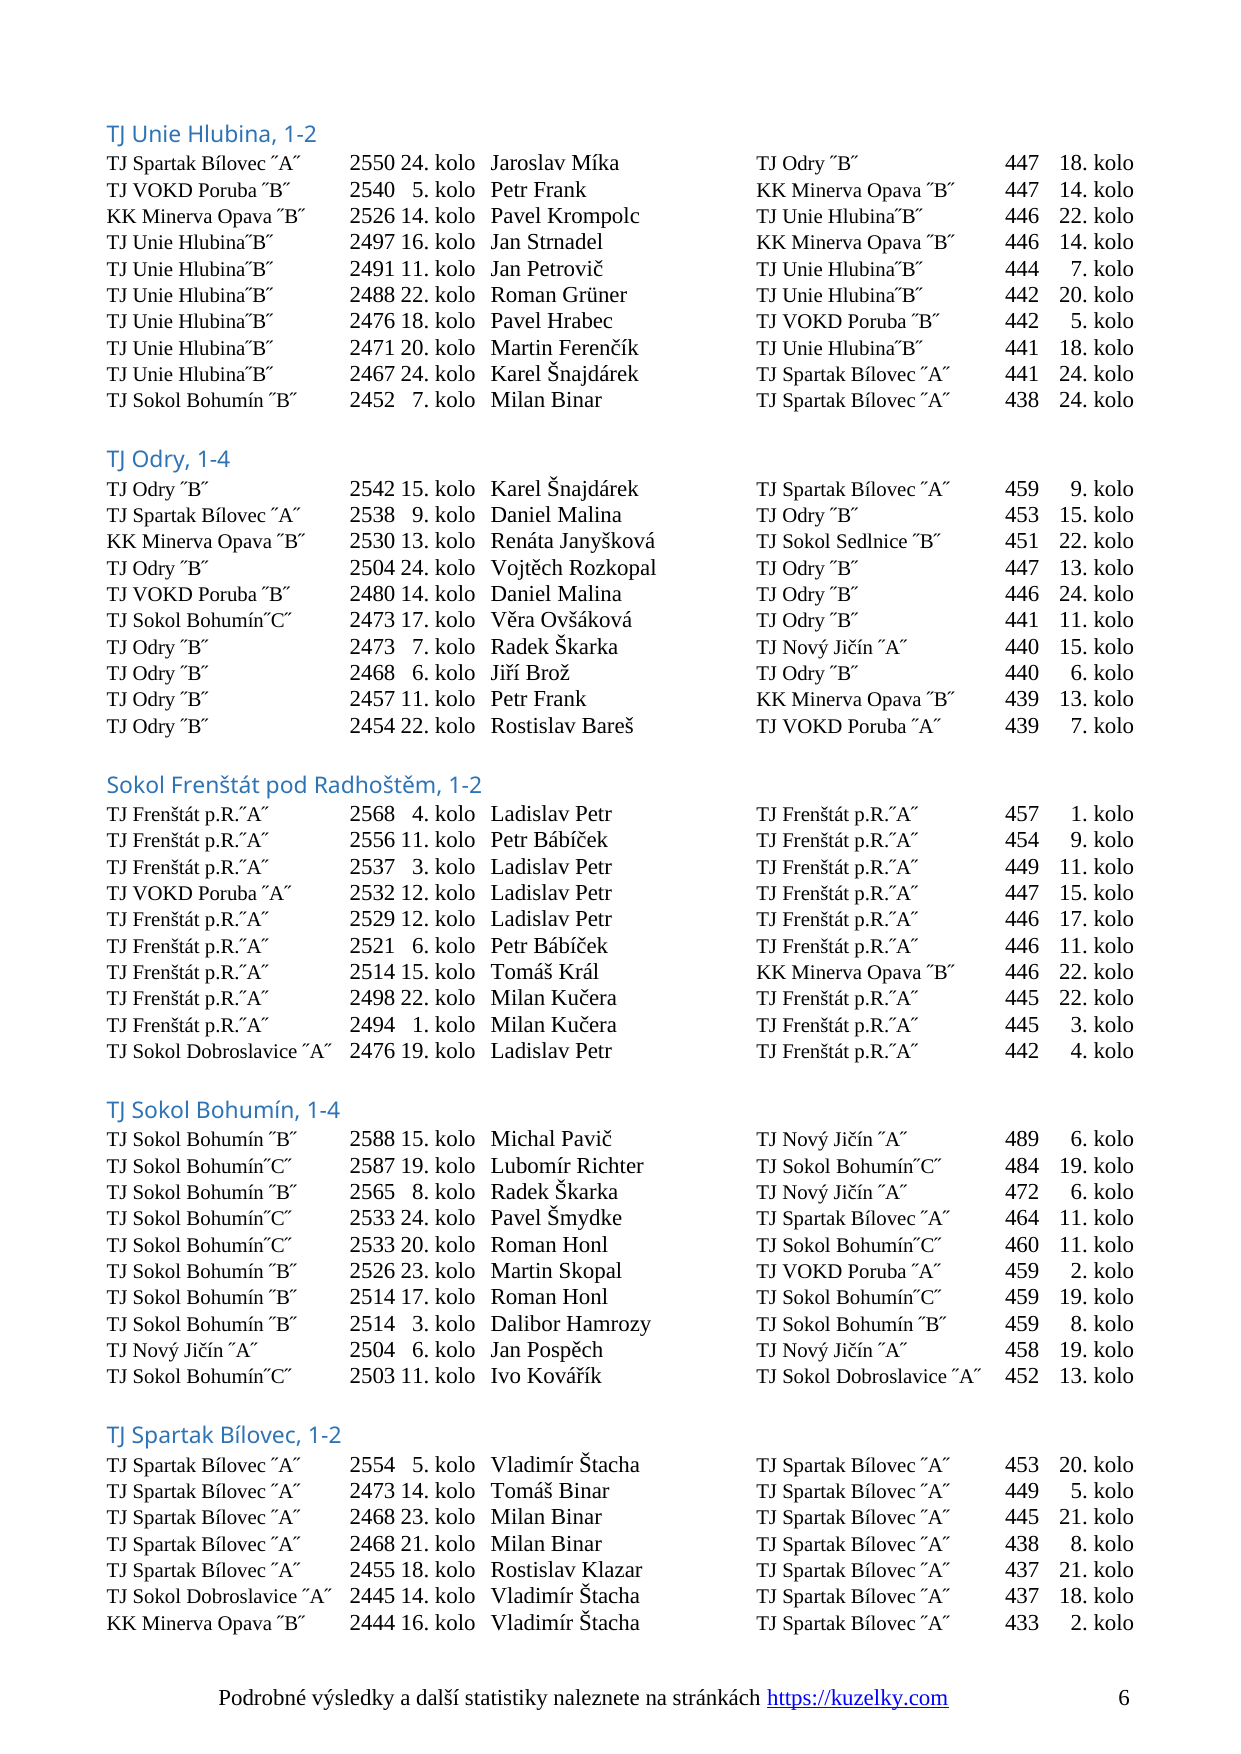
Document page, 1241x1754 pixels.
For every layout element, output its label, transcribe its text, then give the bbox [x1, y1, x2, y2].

text TJ Sokol Bohumín˝C˝ 2503 11. kolo Ivo Kovářík TJ Sokol Dobroslavice ˝A˝ 452 13. kolo [106, 1362, 1134, 1389]
subtitle Sokol Frenštát pod Radhoštěm, 1-2 [106, 769, 1134, 800]
subtitle TJ Spartak Bílovec, 1-2 [106, 1419, 1134, 1451]
text TJ Unie Hlubina˝B˝ 2497 16. kolo Jan Strnadel KK Minerva Opava ˝B˝ 446 14. kolo [106, 228, 1134, 255]
subtitle TJ Odry, 1-4 [106, 443, 1134, 475]
text TJ Sokol Bohumín ˝B˝ 2526 23. kolo Martin Skopal TJ VOKD Poruba ˝A˝ 459 2. kolo [106, 1257, 1134, 1283]
text TJ Odry ˝B˝ 2473 7. kolo Radek Škarka TJ Nový Jičín ˝A˝ 440 15. kolo [106, 633, 1134, 659]
subtitle TJ Unie Hlubina, 1-2 [106, 118, 1134, 149]
text TJ Sokol Bohumín ˝B˝ 2565 8. kolo Radek Škarka TJ Nový Jičín ˝A˝ 472 6. kolo [106, 1178, 1134, 1204]
text TJ Frenštát p.R.˝A˝ 2521 6. kolo Petr Bábíček TJ Frenštát p.R.˝A˝ 446 11. kolo [106, 932, 1134, 958]
text TJ Sokol Bohumín ˝B˝ 2452 7. kolo Milan Binar TJ Spartak Bílovec ˝A˝ 438 24. kolo [106, 387, 1134, 413]
text TJ Frenštát p.R.˝A˝ 2556 11. kolo Petr Bábíček TJ Frenštát p.R.˝A˝ 454 9. kolo [106, 826, 1134, 853]
text TJ Spartak Bílovec ˝A˝ 2538 9. kolo Daniel Malina TJ Odry ˝B˝ 453 15. kolo [106, 501, 1134, 527]
text KK Minerva Opava ˝B˝ 2444 16. kolo Vladimír Štacha TJ Spartak Bílovec ˝A˝ 433 2. kolo [106, 1609, 1134, 1635]
text TJ Spartak Bílovec ˝A˝ 2468 21. kolo Milan Binar TJ Spartak Bílovec ˝A˝ 438 8. kolo [106, 1530, 1134, 1556]
text TJ Spartak Bílovec ˝A˝ 2473 14. kolo Tomáš Binar TJ Spartak Bílovec ˝A˝ 449 5. kolo [106, 1477, 1134, 1503]
text TJ Unie Hlubina˝B˝ 2488 22. kolo Roman Grüner TJ Unie Hlubina˝B˝ 442 20. kolo [106, 281, 1134, 307]
text TJ Frenštát p.R.˝A˝ 2494 1. kolo Milan Kučera TJ Frenštát p.R.˝A˝ 445 3. kolo [106, 1011, 1134, 1037]
text TJ VOKD Poruba ˝A˝ 2532 12. kolo Ladislav Petr TJ Frenštát p.R.˝A˝ 447 15. kolo [106, 879, 1134, 905]
text TJ Sokol Bohumín ˝B˝ 2514 17. kolo Roman Honl TJ Sokol Bohumín˝C˝ 459 19. kolo [106, 1283, 1134, 1310]
text TJ Frenštát p.R.˝A˝ 2537 3. kolo Ladislav Petr TJ Frenštát p.R.˝A˝ 449 11. kolo [106, 853, 1134, 879]
text TJ Odry ˝B˝ 2542 15. kolo Karel Šnajdárek TJ Spartak Bílovec ˝A˝ 459 9. kolo [106, 475, 1134, 501]
text TJ Spartak Bílovec ˝A˝ 2468 23. kolo Milan Binar TJ Spartak Bílovec ˝A˝ 445 21. kolo [106, 1503, 1134, 1530]
text TJ Sokol Bohumín˝C˝ 2533 20. kolo Roman Honl TJ Sokol Bohumín˝C˝ 460 11. kolo [106, 1231, 1134, 1257]
text TJ Sokol Dobroslavice ˝A˝ 2476 19. kolo Ladislav Petr TJ Frenštát p.R.˝A˝ 442 4. kolo [106, 1037, 1134, 1063]
subtitle TJ Sokol Bohumín, 1-4 [106, 1094, 1134, 1125]
text TJ Frenštát p.R.˝A˝ 2498 22. kolo Milan Kučera TJ Frenštát p.R.˝A˝ 445 22. kolo [106, 984, 1134, 1011]
text TJ Sokol Dobroslavice ˝A˝ 2445 14. kolo Vladimír Štacha TJ Spartak Bílovec ˝A˝ 437 18. kolo [106, 1582, 1134, 1609]
text TJ Spartak Bílovec ˝A˝ 2554 5. kolo Vladimír Štacha TJ Spartak Bílovec ˝A˝ 453 20. kolo [106, 1451, 1134, 1477]
text TJ Odry ˝B˝ 2468 6. kolo Jiří Brož TJ Odry ˝B˝ 440 6. kolo [106, 659, 1134, 686]
text TJ Sokol Bohumín˝C˝ 2587 19. kolo Lubomír Richter TJ Sokol Bohumín˝C˝ 484 19. kolo [106, 1152, 1134, 1178]
text TJ Nový Jičín ˝A˝ 2504 6. kolo Jan Pospěch TJ Nový Jičín ˝A˝ 458 19. kolo [106, 1336, 1134, 1362]
text TJ Sokol Bohumín˝C˝ 2473 17. kolo Věra Ovšáková TJ Odry ˝B˝ 441 11. kolo [106, 606, 1134, 633]
text TJ Unie Hlubina˝B˝ 2491 11. kolo Jan Petrovič TJ Unie Hlubina˝B˝ 444 7. kolo [106, 255, 1134, 281]
text TJ Unie Hlubina˝B˝ 2476 18. kolo Pavel Hrabec TJ VOKD Poruba ˝B˝ 442 5. kolo [106, 307, 1134, 334]
text KK Minerva Opava ˝B˝ 2526 14. kolo Pavel Krompolc TJ Unie Hlubina˝B˝ 446 22. kolo [106, 202, 1134, 228]
text TJ Odry ˝B˝ 2457 11. kolo Petr Frank KK Minerva Opava ˝B˝ 439 13. kolo [106, 686, 1134, 712]
text TJ Odry ˝B˝ 2454 22. kolo Rostislav Bareš TJ VOKD Poruba ˝A˝ 439 7. kolo [106, 712, 1134, 738]
text TJ Unie Hlubina˝B˝ 2467 24. kolo Karel Šnajdárek TJ Spartak Bílovec ˝A˝ 441 24. kolo [106, 360, 1134, 387]
text TJ Frenštát p.R.˝A˝ 2568 4. kolo Ladislav Petr TJ Frenštát p.R.˝A˝ 457 1. kolo [106, 800, 1134, 826]
text TJ Sokol Bohumín ˝B˝ 2588 15. kolo Michal Pavič TJ Nový Jičín ˝A˝ 489 6. kolo [106, 1125, 1134, 1152]
text KK Minerva Opava ˝B˝ 2530 13. kolo Renáta Janyšková TJ Sokol Sedlnice ˝B˝ 451 22. kolo [106, 527, 1134, 554]
text TJ Sokol Bohumín ˝B˝ 2514 3. kolo Dalibor Hamrozy TJ Sokol Bohumín ˝B˝ 459 8. kolo [106, 1310, 1134, 1336]
text TJ VOKD Poruba ˝B˝ 2480 14. kolo Daniel Malina TJ Odry ˝B˝ 446 24. kolo [106, 580, 1134, 606]
text TJ Unie Hlubina˝B˝ 2471 20. kolo Martin Ferenčík TJ Unie Hlubina˝B˝ 441 18. kolo [106, 334, 1134, 360]
text TJ Odry ˝B˝ 2504 24. kolo Vojtěch Rozkopal TJ Odry ˝B˝ 447 13. kolo [106, 554, 1134, 580]
text TJ Spartak Bílovec ˝A˝ 2455 18. kolo Rostislav Klazar TJ Spartak Bílovec ˝A˝ 437 21. kolo [106, 1556, 1134, 1582]
text TJ Frenštát p.R.˝A˝ 2514 15. kolo Tomáš Král KK Minerva Opava ˝B˝ 446 22. kolo [106, 958, 1134, 984]
text TJ Frenštát p.R.˝A˝ 2529 12. kolo Ladislav Petr TJ Frenštát p.R.˝A˝ 446 17. kolo [106, 905, 1134, 932]
text TJ Spartak Bílovec ˝A˝ 2550 24. kolo Jaroslav Míka TJ Odry ˝B˝ 447 18. kolo [106, 149, 1134, 176]
text TJ VOKD Poruba ˝B˝ 2540 5. kolo Petr Frank KK Minerva Opava ˝B˝ 447 14. kolo [106, 176, 1134, 202]
text TJ Sokol Bohumín˝C˝ 2533 24. kolo Pavel Šmydke TJ Spartak Bílovec ˝A˝ 464 11. kolo [106, 1204, 1134, 1231]
